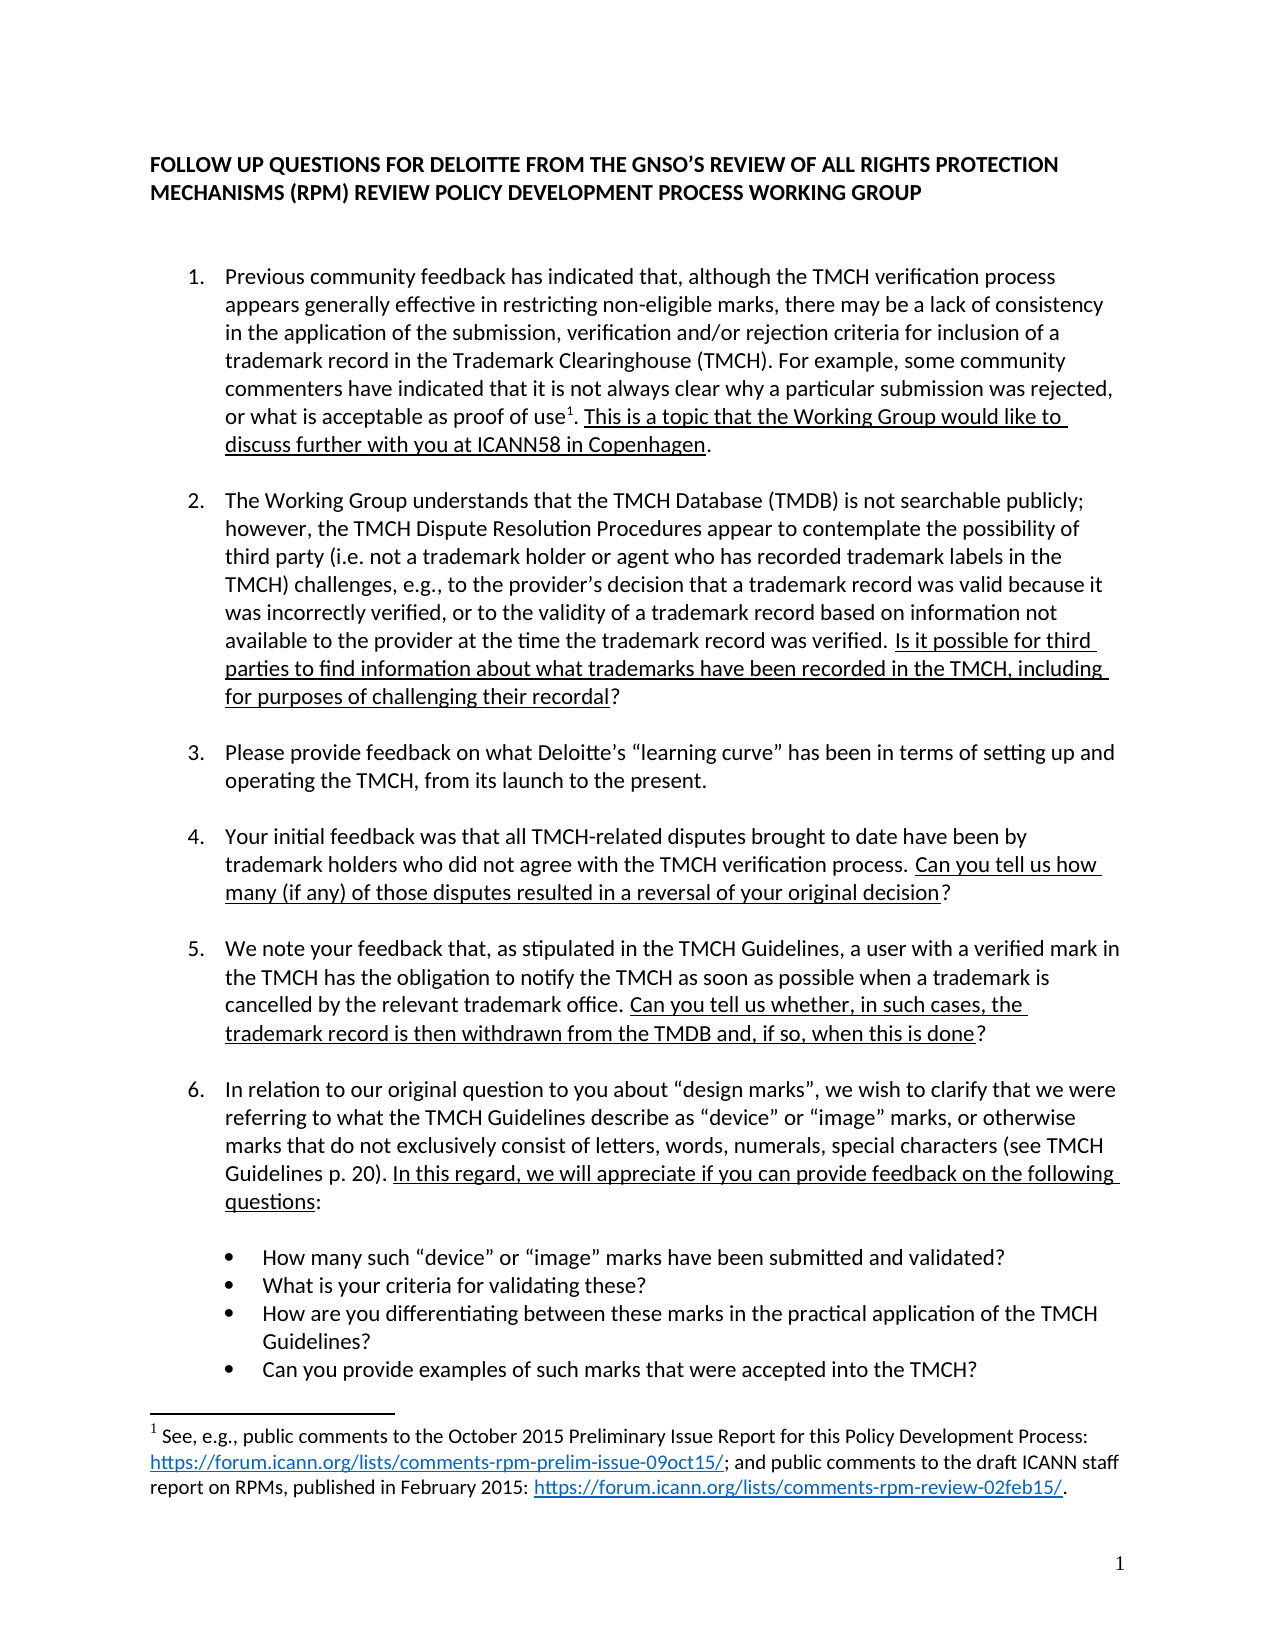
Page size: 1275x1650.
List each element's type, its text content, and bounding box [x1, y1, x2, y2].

list We note your feedback that, as stipulated in the TMCH Guidelines, a user with a verified mark in the TMCH has the obligation to notify the TMCH as soon as possible when a trademark is cancelled by the relevant trademark office. Can you tell us whether, in such cases, the trademark record is then withdrawn from the TMDB and, if so, when this is done? [187, 934, 1125, 1047]
text FOLLOW UP QUESTIONS FOR DELOITTE FROM THE GNSO’S REVIEW OF ALL RIGHTS PROTECTION MECHANISMS (RPM) REVIEW POLICY DEVELOPMENT PROCESS WORKING GROUP [150, 150, 1125, 206]
list How are you differentiating between these marks in the practical application of the TMCH Guidelines? [225, 1299, 1125, 1355]
list Please provide feedback on what Deloitte’s “learning curve” has been in terms of setting up and operating the TMCH, from its launch to the present. [187, 738, 1125, 794]
list How many such “device” or “image” marks have been submitted and validated? [225, 1243, 1125, 1271]
list In relation to our original question to you about “design marks”, we wish to clarify that we were referring to what the TMCH Guidelines describe as “device” or “image” marks, or otherwise marks that do not exclusively consist of letters, words, numerals, special characters (see TMCH Guidelines p. 20). In this regard, we will appreciate if you can provide feedback on the following questions: [187, 1075, 1125, 1215]
list Your initial feedback was that all TMCH-related disputes brought to date have been by trademark holders who did not agree with the TMCH verification process. Can you tell us how many (if any) of those disputes resulted in a reversal of your original decision? [187, 822, 1125, 907]
list What is your criteria for validating these? [225, 1271, 1125, 1299]
list Previous community feedback has indicated that, although the TMCH verification process appears generally effective in restricting non-eligible marks, there may be a lack of consistency in the application of the submission, verification and/or rejection criteria for inclusion of a trademark record in the Trademark Clearinghouse (TMCH). For example, some community commenters have indicated that it is not always clear why a particular submission was rejected, or what is acceptable as proof of use. This is a topic that the Working Group would like to discuss further with you at ICANN58 in Copenhagen. [187, 262, 1125, 458]
list The Working Group understands that the TMCH Database (TMDB) is not searchable publicly; however, the TMCH Dispute Resolution Procedures appear to contemplate the possibility of third party (i.e. not a trademark holder or agent who has recorded trademark labels in the TMCH) challenges, e.g., to the provider’s decision that a trademark record was valid because it was incorrectly verified, or to the validity of a trademark record based on information not available to the provider at the time the trademark record was verified. Is it possible for third parties to find information about what trademarks have been recorded in the TMCH, including for purposes of challenging their recordal? [187, 486, 1125, 710]
list Can you provide examples of such marks that were accepted into the TMCH? [225, 1355, 1125, 1383]
